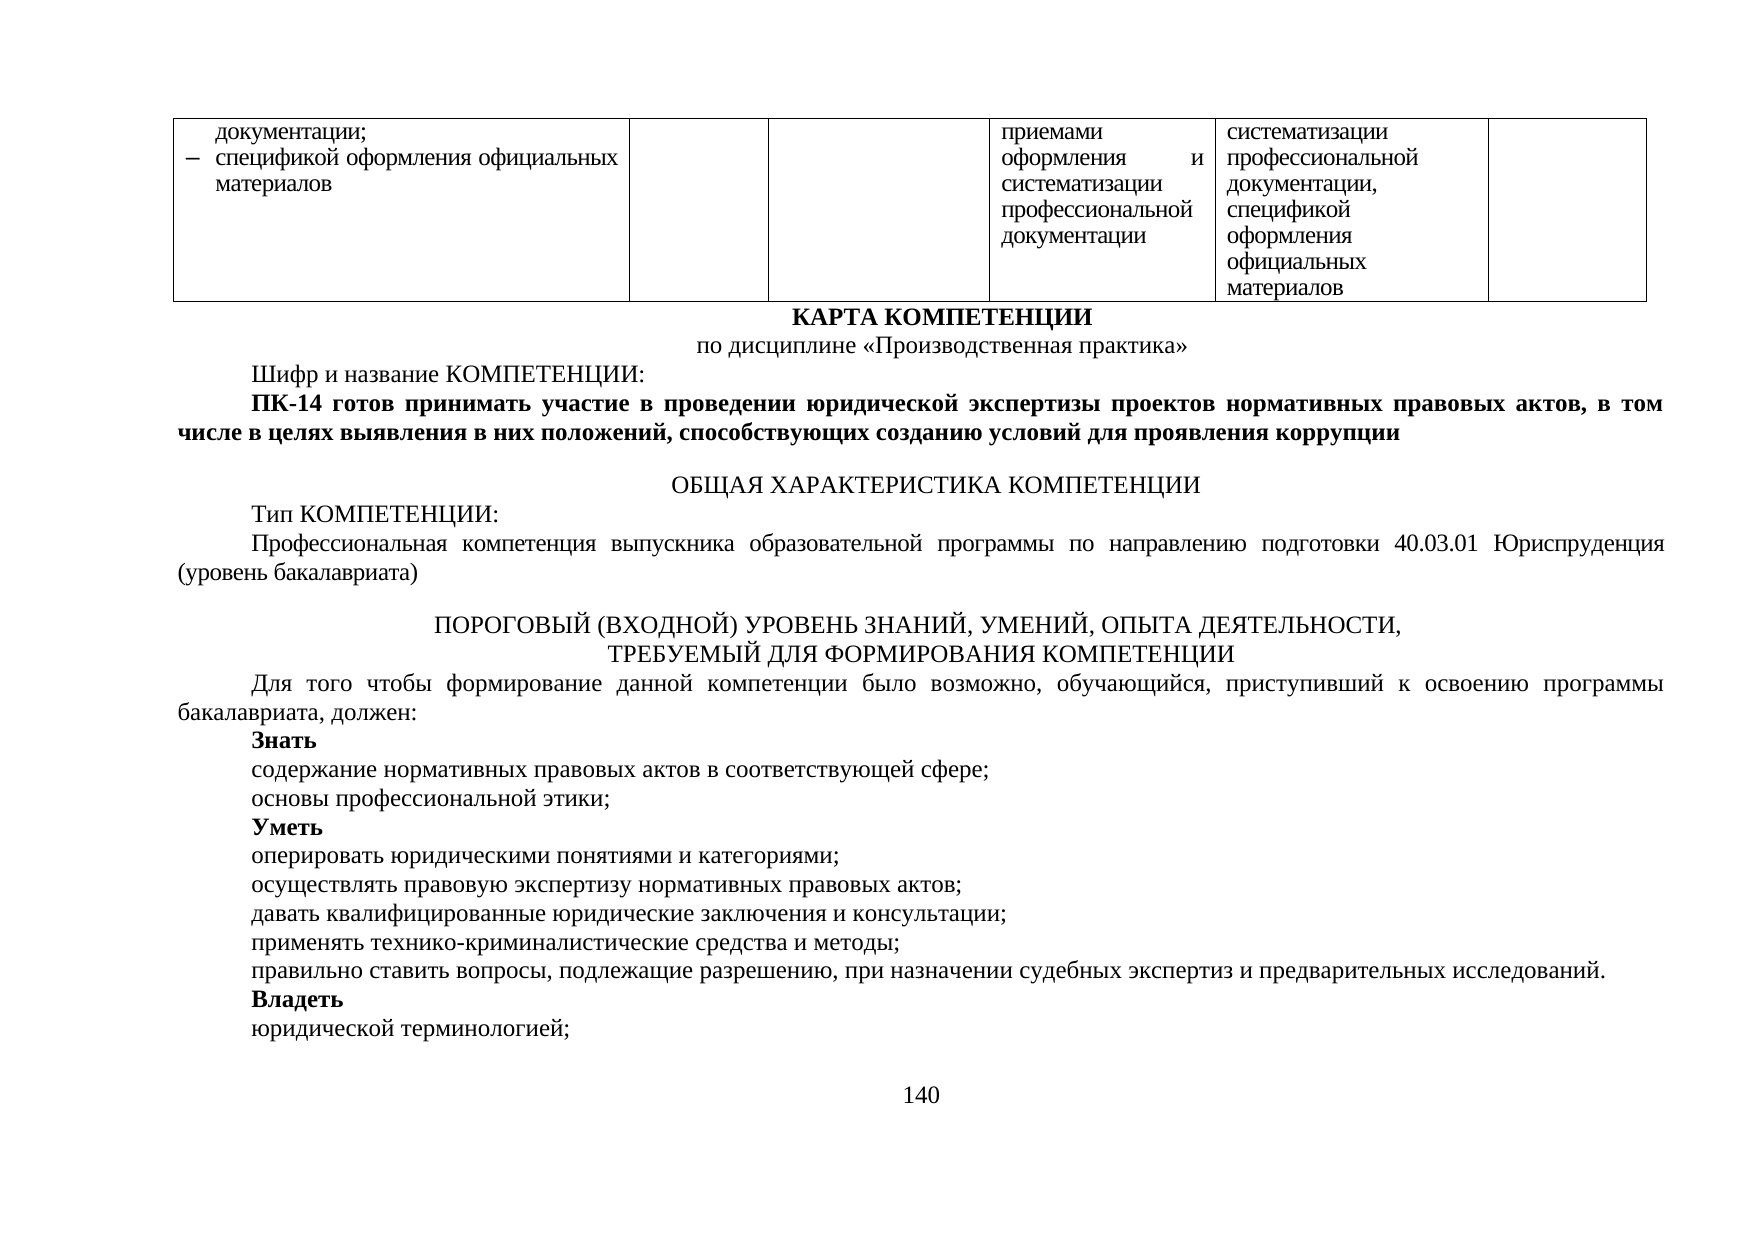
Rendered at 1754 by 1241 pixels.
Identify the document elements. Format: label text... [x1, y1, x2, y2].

text ПК-14 готов принимать участие в проведении юридической экспертизы проектов нормативных правовых актов, в том числе в целях выявления в них положений, способствующих созданию условий для проявления коррупции [177, 388, 1665, 445]
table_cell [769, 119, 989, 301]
text по дисциплине «Производственная практика» [177, 330, 1665, 359]
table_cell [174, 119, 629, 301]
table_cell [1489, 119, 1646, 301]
text основы профессиональной этики; [177, 783, 1665, 812]
text Уметь [177, 812, 1665, 840]
text ПОРОГОВЫЙ (ВХОДНОЙ) УРОВЕНЬ ЗНАНИЙ, УМЕНИЙ, ОПЫТА ДЕЯТЕЛЬНОСТИ, ТРЕБУЕМЫЙ ДЛЯ ФОРМИРОВАНИЯ КОМПЕТЕНЦИИ [177, 610, 1665, 668]
text давать квалифицированные юридические заключения и консультации; [177, 898, 1665, 927]
text Владеть [177, 984, 1665, 1013]
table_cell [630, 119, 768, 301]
text оперировать юридическими понятиями и категориями; [177, 840, 1665, 869]
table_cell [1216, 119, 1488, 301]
text правильно ставить вопросы, подлежащие разрешению, при назначении судебных экспертиз и предварительных исследований. [177, 955, 1665, 984]
text юридической терминологией; [177, 1013, 1665, 1042]
text Знать [177, 725, 1665, 754]
text Для того чтобы формирование данной компетенции было возможно, обучающийся, приступивший к освоению программы бакалавриата, должен: [177, 668, 1665, 725]
text применять технико-криминалистические средства и методы; [177, 927, 1665, 955]
text осуществлять правовую экспертизу нормативных правовых актов; [177, 869, 1665, 898]
text Тип КОМПЕТЕНЦИИ: [177, 499, 1665, 528]
text КАРТА КОМПЕТЕНЦИИ [177, 302, 1665, 330]
text ОБЩАЯ ХАРАКТЕРИСТИКА КОМПЕТЕНЦИИ [177, 470, 1665, 499]
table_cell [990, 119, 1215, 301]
text содержание нормативных правовых актов в соответствующей сфере; [177, 754, 1665, 783]
text Шифр и название КОМПЕТЕНЦИИ: [177, 359, 1665, 388]
text Профессиональная компетенция выпускника образовательной программы по направлению подготовки 40.03.01 Юриспруденция (уровень бакалавриата) [177, 528, 1665, 585]
